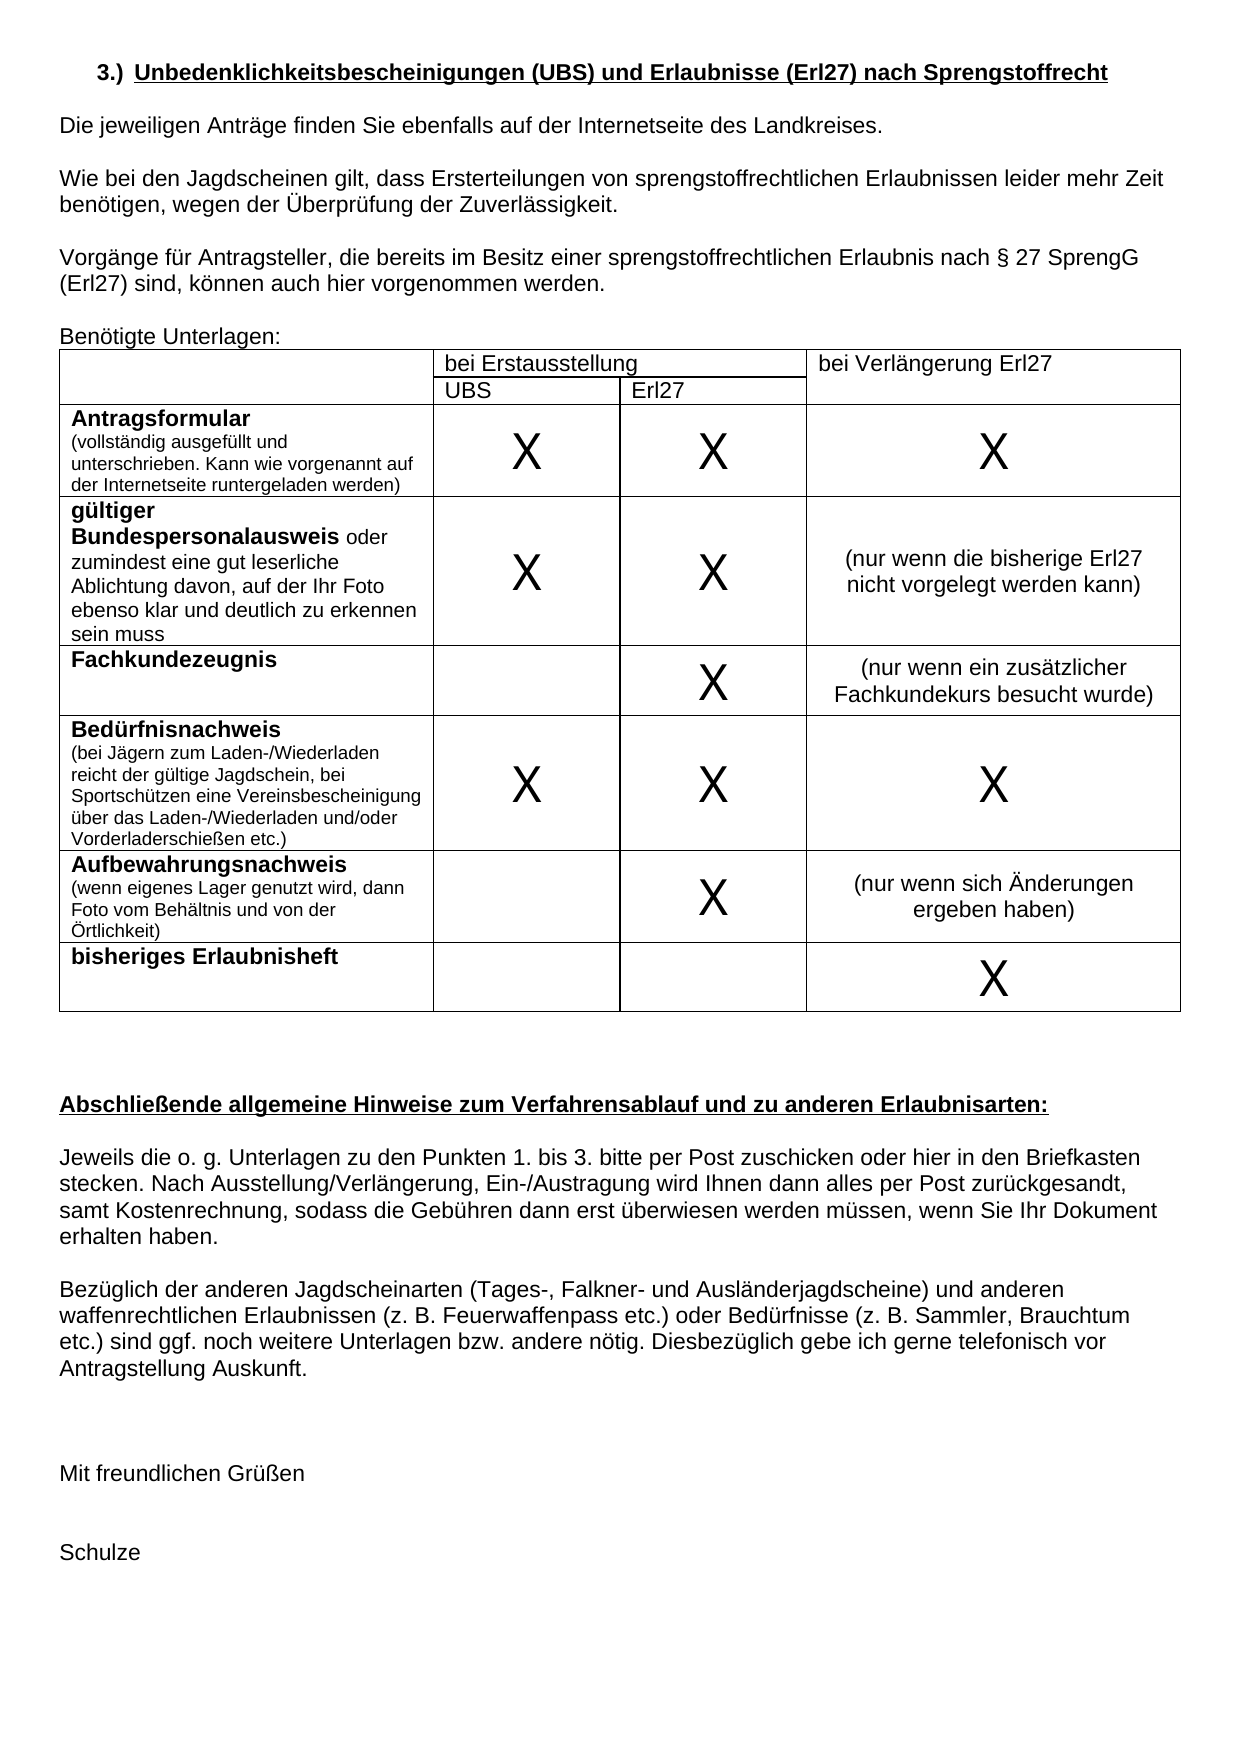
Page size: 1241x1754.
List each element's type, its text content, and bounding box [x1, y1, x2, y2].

table_cell [434, 646, 619, 714]
table_cell X [434, 716, 619, 850]
text Wie bei den Jagdscheinen gilt, dass Ersterteilungen von sprengstoffrechtlichen Erlaubnissen leider mehr Zeit benötigen, wegen der Überprüfung der Zuverlässigkeit. [59, 164, 1181, 217]
text Abschließende allgemeine Hinweise zum Verfahrensablauf und zu anderen Erlaubnisarten: [59, 1091, 1181, 1117]
table_cell X [434, 405, 619, 496]
table_cell Aufbewahrungsnachweis (wenn eigenes Lager genutzt wird, dann Foto vom Behältnis und von der Örtlichkeit) [60, 851, 433, 942]
table_cell Erl27 [621, 378, 806, 404]
table_cell (nur wenn sich Änderungen ergeben haben) [807, 851, 1180, 942]
list Unbedenklichkeitsbescheinigungen (UBS) und Erlaubnisse (Erl27) nach Sprengstoffrecht [97, 59, 1181, 85]
text Jeweils die o. g. Unterlagen zu den Punkten 1. bis 3. bitte per Post zuschicken oder hier in den Briefkasten stecken. Nach Ausstellung/Verlängerung, Ein-/Austragung wird Ihnen dann alles per Post zurückgesandt, samt Kostenrechnung, sodass die Gebühren dann erst überwiesen werden müssen, wenn Sie Ihr Dokument erhalten haben. [59, 1144, 1181, 1249]
table_cell [434, 851, 619, 942]
table_cell gültiger Bundespersonalausweis oder zumindest eine gut leserliche Ablichtung davon, auf der Ihr Foto ebenso klar und deutlich zu erkennen sein muss [60, 497, 433, 645]
table_cell X [621, 405, 806, 496]
table_cell (nur wenn die bisherige Erl27 nicht vorgelegt werden kann) [807, 497, 1180, 645]
text Schulze [59, 1539, 1181, 1566]
table_cell Bedürfnisnachweis (bei Jägern zum Laden-/Wiederladen reicht der gültige Jagdschein, bei Sportschützen eine Vereinsbescheinigung über das Laden-/Wiederladen und/oder Vorderladerschießen etc.) [60, 716, 433, 850]
text Vorgänge für Antragsteller, die bereits im Besitz einer sprengstoffrechtlichen Erlaubnis nach § 27 SprengG (Erl27) sind, können auch hier vorgenommen werden. [59, 243, 1181, 296]
table_cell Fachkundezeugnis [60, 646, 433, 714]
table_header [60, 350, 433, 404]
table_cell UBS [434, 378, 619, 404]
table_cell [434, 943, 619, 1011]
table_header bei Erstausstellung [434, 350, 806, 376]
text Die jeweiligen Anträge finden Sie ebenfalls auf der Internetseite des Landkreises. [59, 112, 1181, 138]
table_cell X [621, 851, 806, 942]
table_cell X [621, 716, 806, 850]
text Benötigte Unterlagen: [59, 323, 1181, 349]
table_cell X [807, 405, 1180, 496]
table_cell (nur wenn ein zusätzlicher Fachkundekurs besucht wurde) [807, 646, 1180, 714]
table_cell bisheriges Erlaubnisheft [60, 943, 433, 1011]
table_cell X [434, 497, 619, 645]
table_cell Antragsformular (vollständig ausgefüllt und unterschrieben. Kann wie vorgenannt auf der Internetseite runtergeladen werden) [60, 405, 433, 496]
text Mit freundlichen Grüßen [59, 1460, 1181, 1486]
table_cell X [621, 646, 806, 714]
table_header bei Verlängerung Erl27 [807, 350, 1180, 404]
table_cell X [807, 943, 1180, 1011]
table_cell X [807, 716, 1180, 850]
table_cell [621, 943, 806, 1011]
text Bezüglich der anderen Jagdscheinarten (Tages-, Falkner- und Ausländerjagdscheine) und anderen waffenrechtlichen Erlaubnissen (z. B. Feuerwaffenpass etc.) oder Bedürfnisse (z. B. Sammler, Brauchtum etc.) sind ggf. noch weitere Unterlagen bzw. andere nötig. Diesbezüglich gebe ich gerne telefonisch vor Antragstellung Auskunft. [59, 1276, 1181, 1381]
table_cell X [621, 497, 806, 645]
